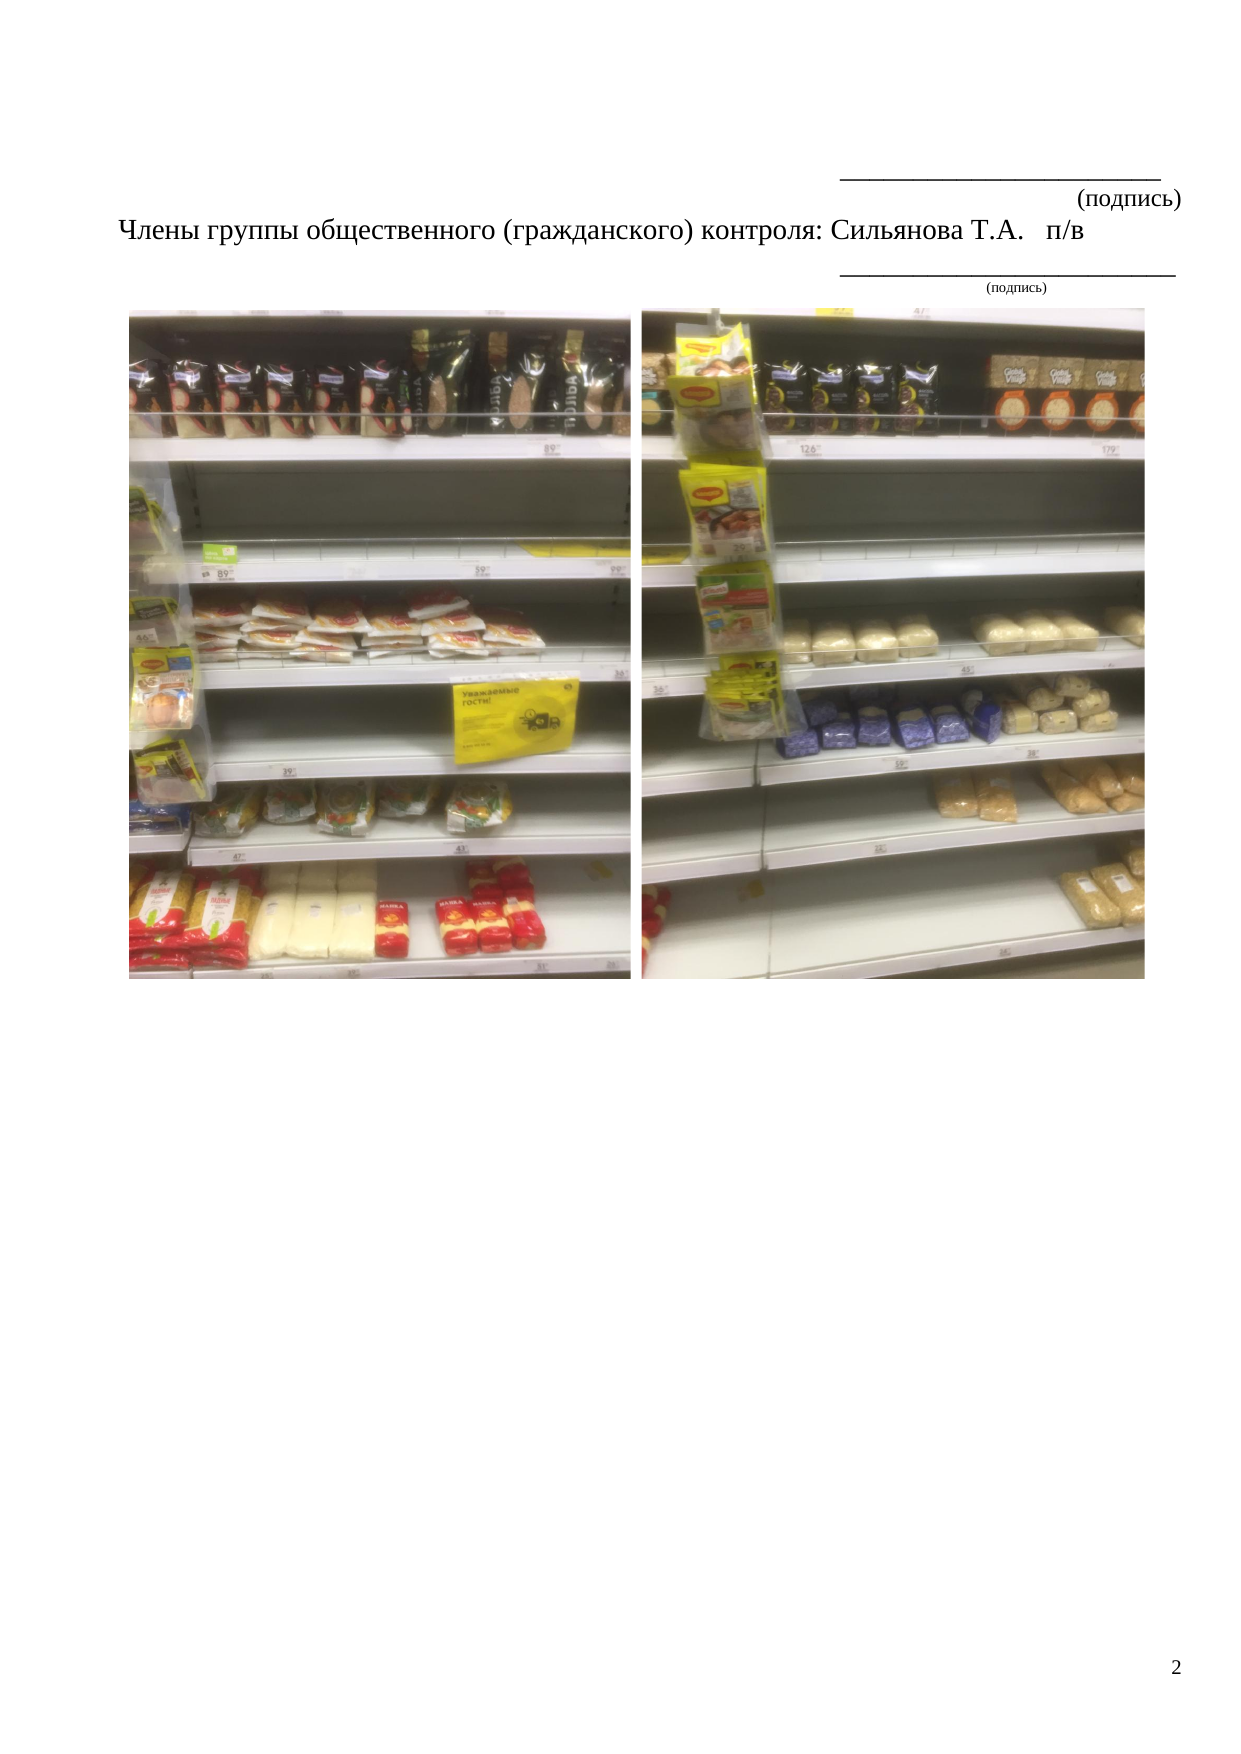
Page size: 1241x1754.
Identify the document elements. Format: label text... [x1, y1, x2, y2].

picture [129, 310, 631, 979]
picture [641, 308, 1145, 979]
text ______________________ [118, 150, 1181, 183]
text Члены группы общественного (гражданского) контроля: Сильянова Т.А. п/в [118, 212, 1181, 246]
text (подпись) [118, 183, 1181, 212]
text (подпись) [118, 279, 1181, 308]
text _______________________ [118, 246, 1181, 279]
